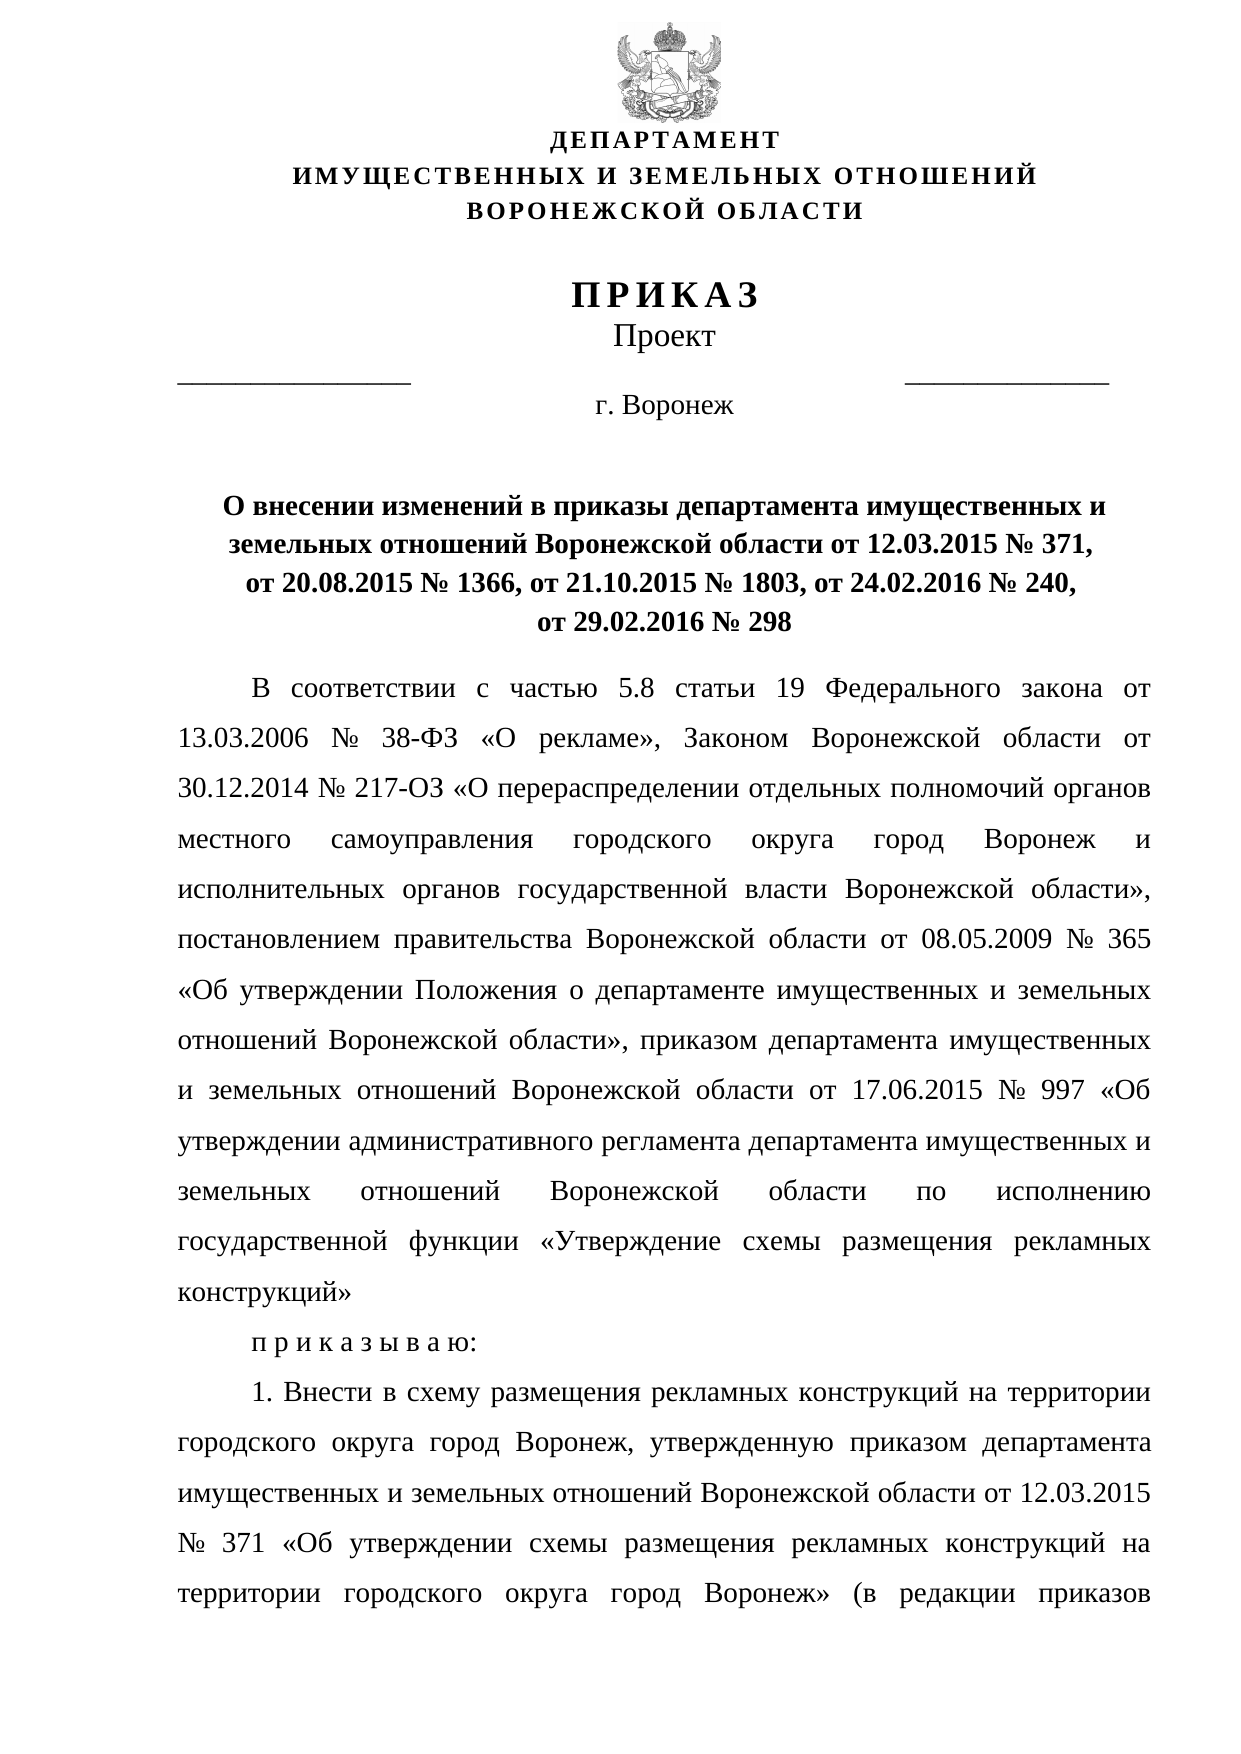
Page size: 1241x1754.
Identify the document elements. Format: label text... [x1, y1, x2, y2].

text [177, 1374, 1152, 1609]
text п р и к а з ы в а ю: [177, 1324, 1152, 1357]
text Проект [177, 316, 1151, 354]
subtitle ИМУЩЕСТВЕННЫХ И ЗЕМЕЛЬНЫХ ОТНОШЕНИЙ [177, 166, 1152, 189]
subtitle ДЕПАРТАМЕНТ [177, 131, 1152, 153]
text В соответствии с частью 5.8 статьи 19 Федерального закона от 13.03.2006 № 38-ФЗ «О рекламе», Законом Воронежской области от 30.12.2014 № 217-ОЗ «О перераспределении отдельных полномочий органов местного самоуправления городского округа город Воронеж и исполнительных органов государственной власти Воронежской области», постановлением правительства Воронежской области от 08.05.2009 № 365 «Об утверждении Положения о департаменте имущественных и земельных отношений Воронежской области», приказом департамента имущественных и земельных отношений Воронежской области от 17.06.2015 № 997 «Об утверждении административного регламента департамента имущественных и земельных отношений Воронежской области по исполнению государственной функции «Утверждение схемы размещения рекламных конструкций» [177, 670, 1152, 1307]
title О внесении изменений в приказы департамента имущественных и земельных отношений Воронежской области от 12.03.2015 № 371, от 20.08.2015 № 1366, от 21.10.2015 № 1803, от 24.02.2016 № 240, от 29.02.2016 № 298 [177, 488, 1152, 637]
subtitle ВОРОНЕЖСКОЙ ОБЛАСТИ [177, 201, 1152, 224]
text г. Воронеж [177, 387, 1151, 421]
text ПРИКАЗ [177, 272, 1151, 316]
text ________________ ______________ [177, 354, 1151, 387]
